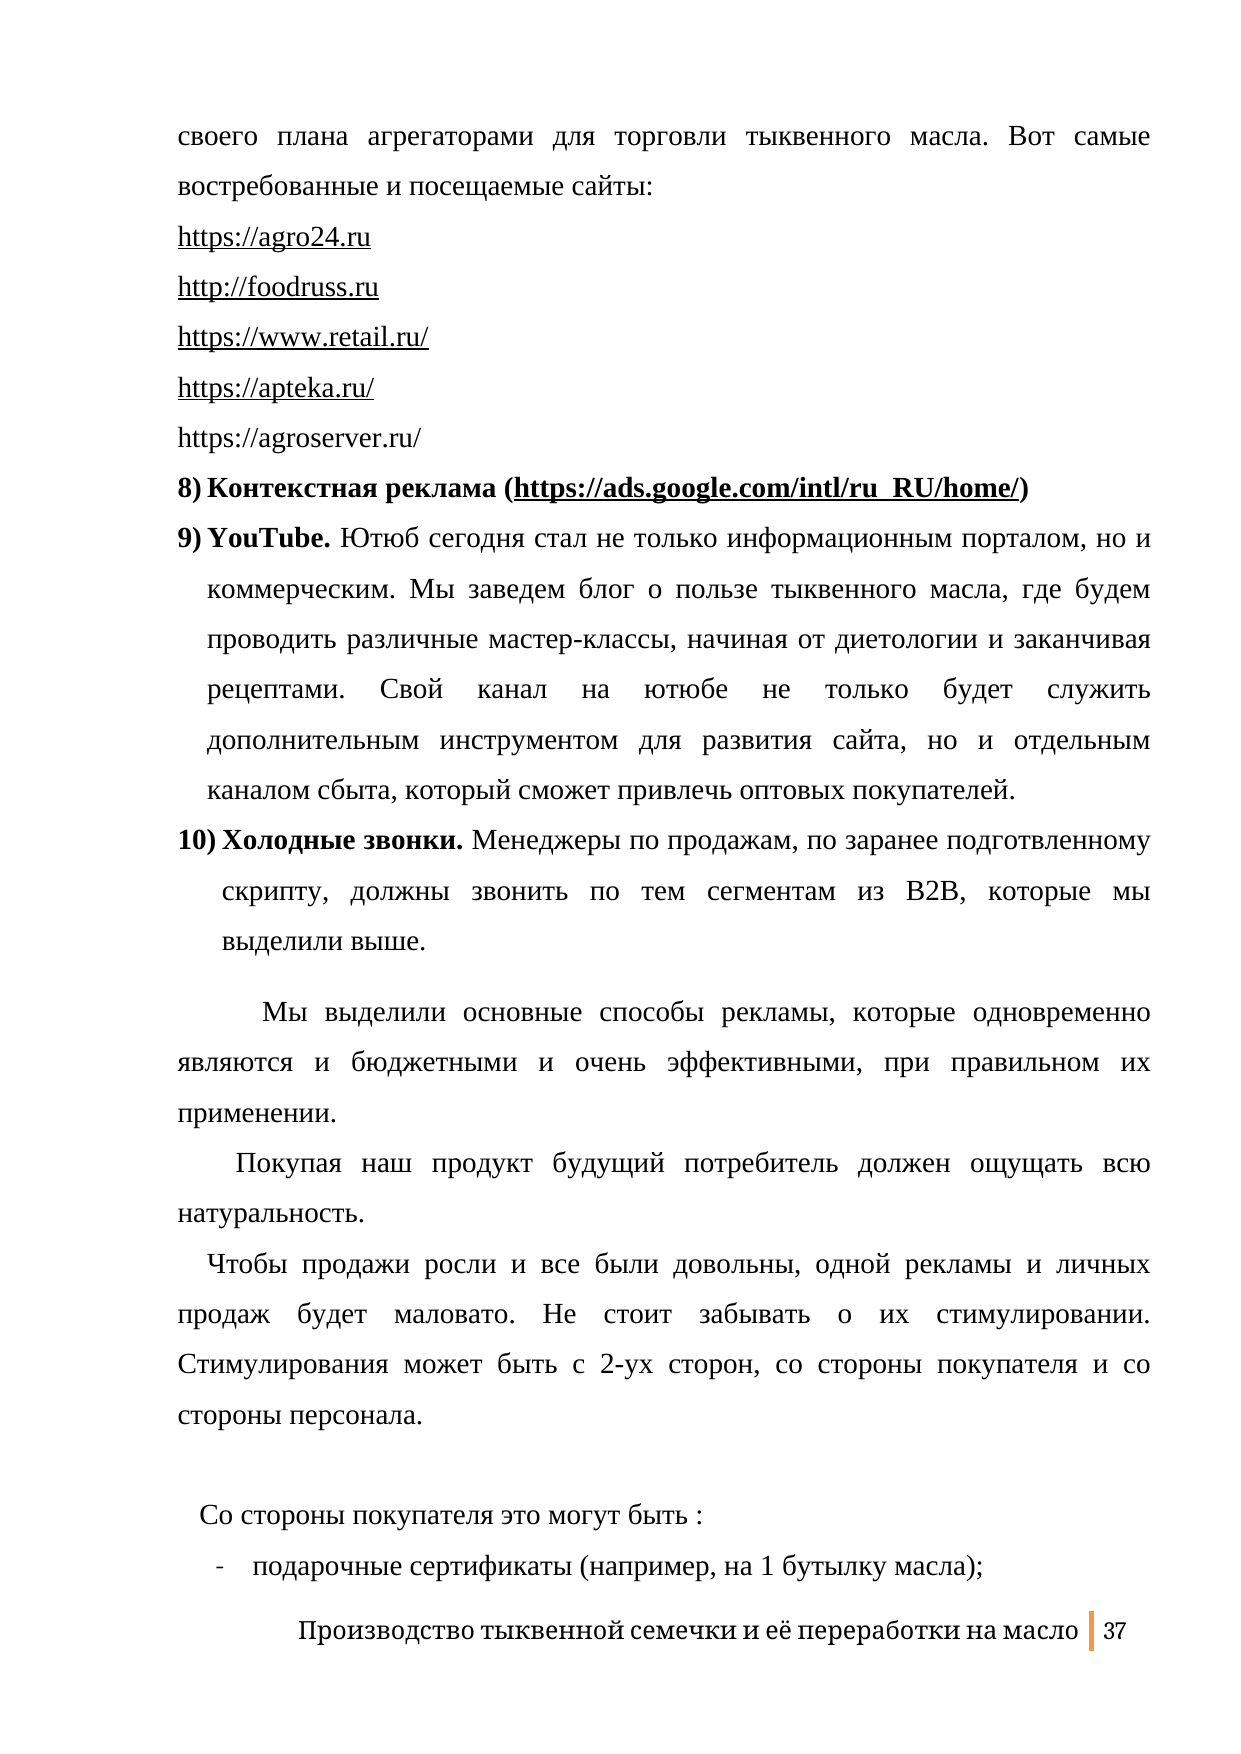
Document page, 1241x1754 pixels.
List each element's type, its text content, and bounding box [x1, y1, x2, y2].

list подарочные сертификаты (например, на 1 бутылку масла); [215, 1548, 1152, 1582]
text Мы выделили основные способы рекламы, которые одновременно являются и бюджетными и очень эффективными, при правильном их применении. [177, 994, 1152, 1128]
text Чтобы продажи росли и все были довольны, одной рекламы и личных продаж будет маловато. Не стоит забывать о их стимулировании. Стимулирования может быть с 2-ух сторон, со стороны покупателя и со стороны персонала. [177, 1246, 1152, 1430]
text Со стороны покупателя это могут быть : [177, 1497, 1152, 1531]
list Контекстная реклама (https://ads.google.com/intl/ru_RU/home/) [177, 470, 1152, 504]
list YouTube. Ютюб сегодня стал не только информационным порталом, но и коммерческим. Мы заведем блог о пользе тыквенного масла, где будем проводить различные мастер-классы, начиная от диетологии и заканчивая рецептами. Свой канал на ютюбе не только будет служить дополнительным инструментом для развития сайта, но и отдельным каналом сбыта, который сможет привлечь оптовых покупателей. [177, 521, 1152, 806]
text https://apteka.ru/ [177, 370, 1152, 403]
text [177, 118, 1152, 202]
text Покупая наш продукт будущий потребитель должен ощущать всю натуральность. [177, 1145, 1152, 1229]
text https://agro24.ru [177, 219, 1152, 252]
text https://agroserver.ru/ [177, 420, 1152, 453]
text http://foodruss.ru [177, 269, 1152, 303]
list Холодные звонки. Менеджеры по продажам, по заранее подготвленному скрипту, должны звонить по тем сегментам из В2В, которые мы выделили выше. [177, 822, 1152, 957]
text https://www.retail.ru/ [177, 319, 1152, 353]
